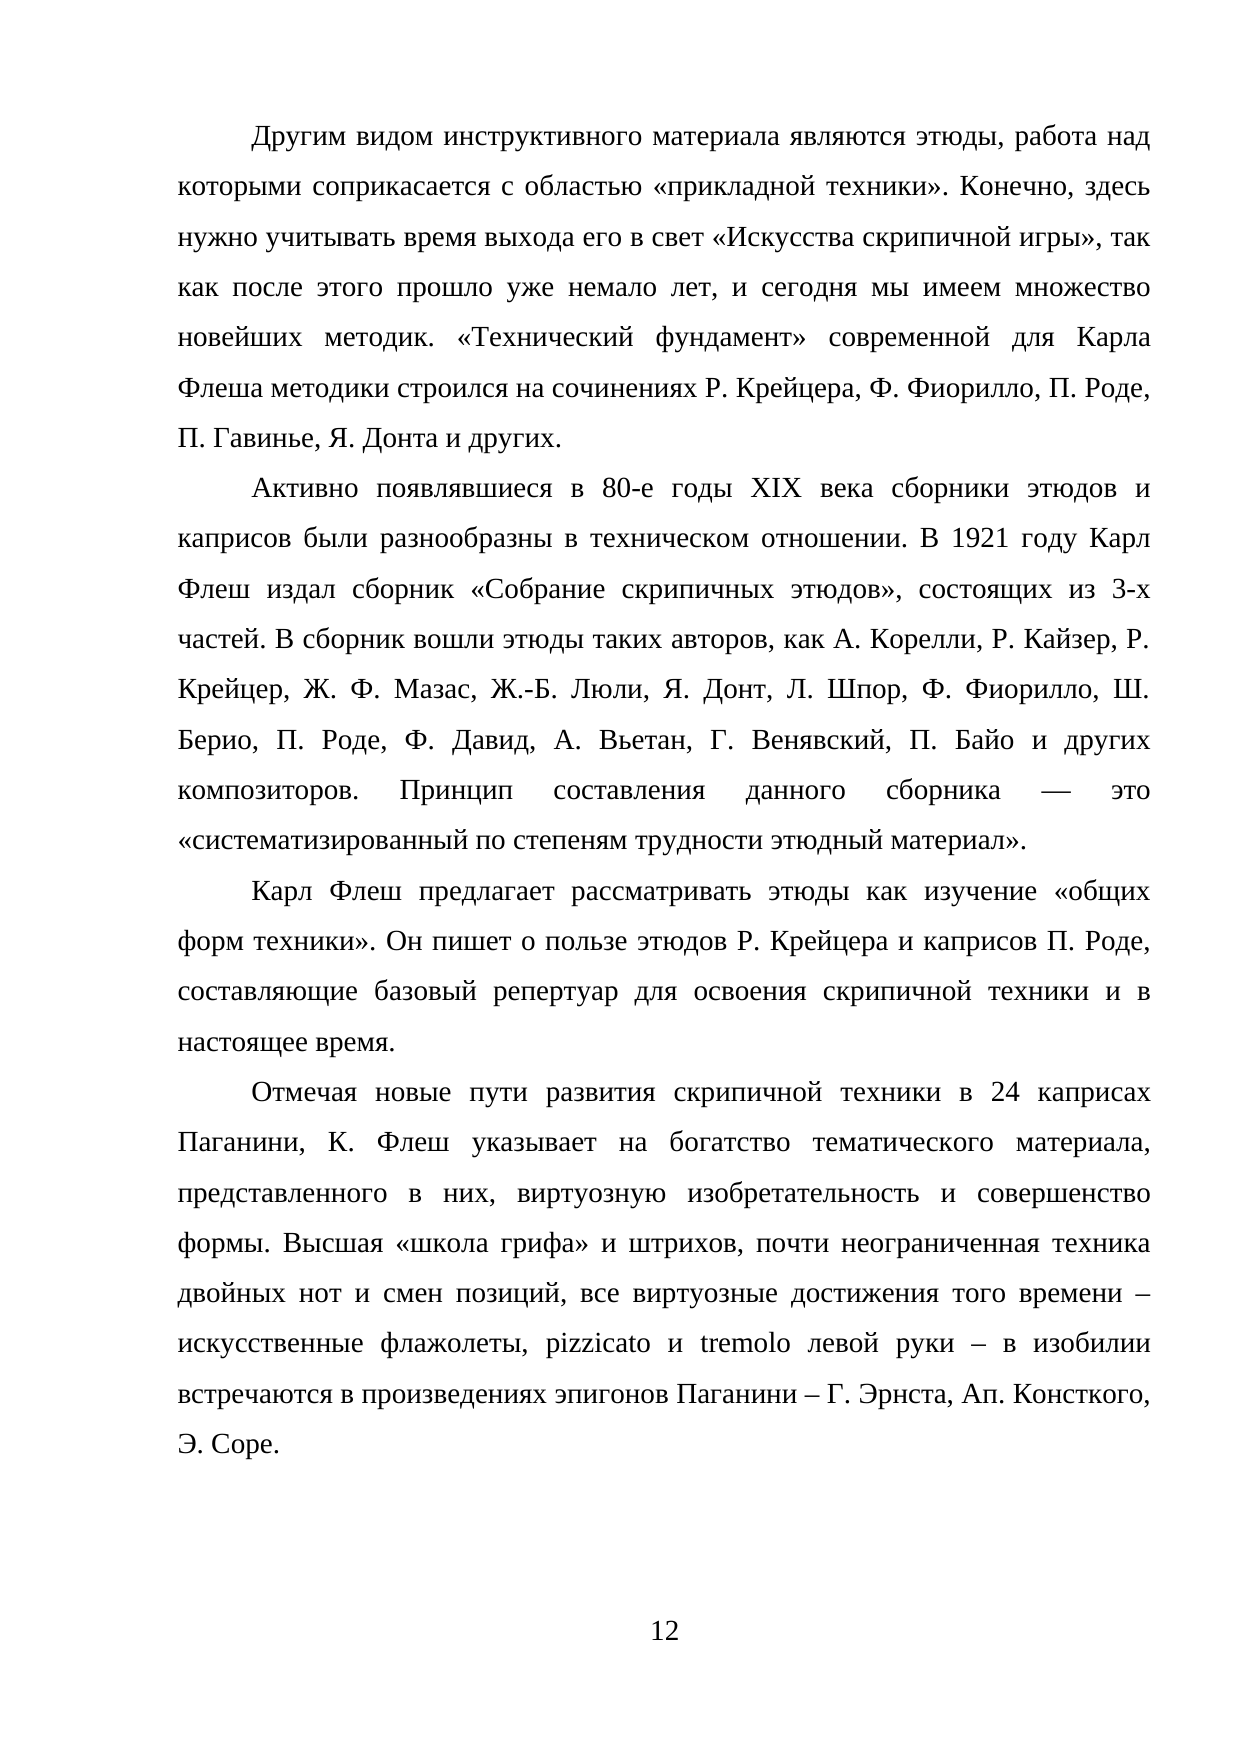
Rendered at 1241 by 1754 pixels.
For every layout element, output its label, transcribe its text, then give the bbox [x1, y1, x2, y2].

text Карл Флеш предлагает рассматривать этюды как изучение «общих форм техники». Он пишет о пользе этюдов Р. Крейцера и каприсов П. Роде, составляющие базовый репертуар для освоения скрипичной техники и в настоящее время. [177, 873, 1152, 1057]
text Другим видом инструктивного материала являются этюды, работа над которыми соприкасается с областью «прикладной техники». Конечно, здесь нужно учитывать время выхода его в свет «Искусства скрипичной игры», так как после этого прошло уже немало лет, и сегодня мы имеем множество новейших методик. «Технический фундамент» современной для Карла Флеша методики строился на сочинениях Р. Крейцера, Ф. Фиорилло, П. Роде, П. Гавинье, Я. Донта и других. [177, 118, 1152, 453]
text Отмечая новые пути развития скрипичной техники в 24 каприсах Паганини, К. Флеш указывает на богатство тематического материала, представленного в них, виртуозную изобретательность и совершенство формы. Высшая «школа грифа» и штрихов, почти неограниченная техника двойных нот и смен позиций, все виртуозные достижения того времени – искусственные флажолеты, pizzicato и tremolo левой руки – в изобилии встречаются в произведениях эпигонов Паганини – Г. Эрнста, Ап. Консткого, Э. Соре. [177, 1074, 1152, 1460]
text Активно появлявшиеся в 80-е годы XIX века сборники этюдов и каприсов были разнообразны в техническом отношении. В 1921 году Карл Флеш издал сборник «Собрание скрипичных этюдов», состоящих из 3-х частей. В сборник вошли этюды таких авторов, как А. Корелли, Р. Кайзер, Р. Крейцер, Ж. Ф. Мазас, Ж.-Б. Люли, Я. Донт, Л. Шпор, Ф. Фиорилло, Ш. Берио, П. Роде, Ф. Давид, А. Вьетан, Г. Венявский, П. Байо и других композиторов. Принцип составления данного сборника — это «систематизированный по степеням трудности этюдный материал». [177, 470, 1152, 856]
